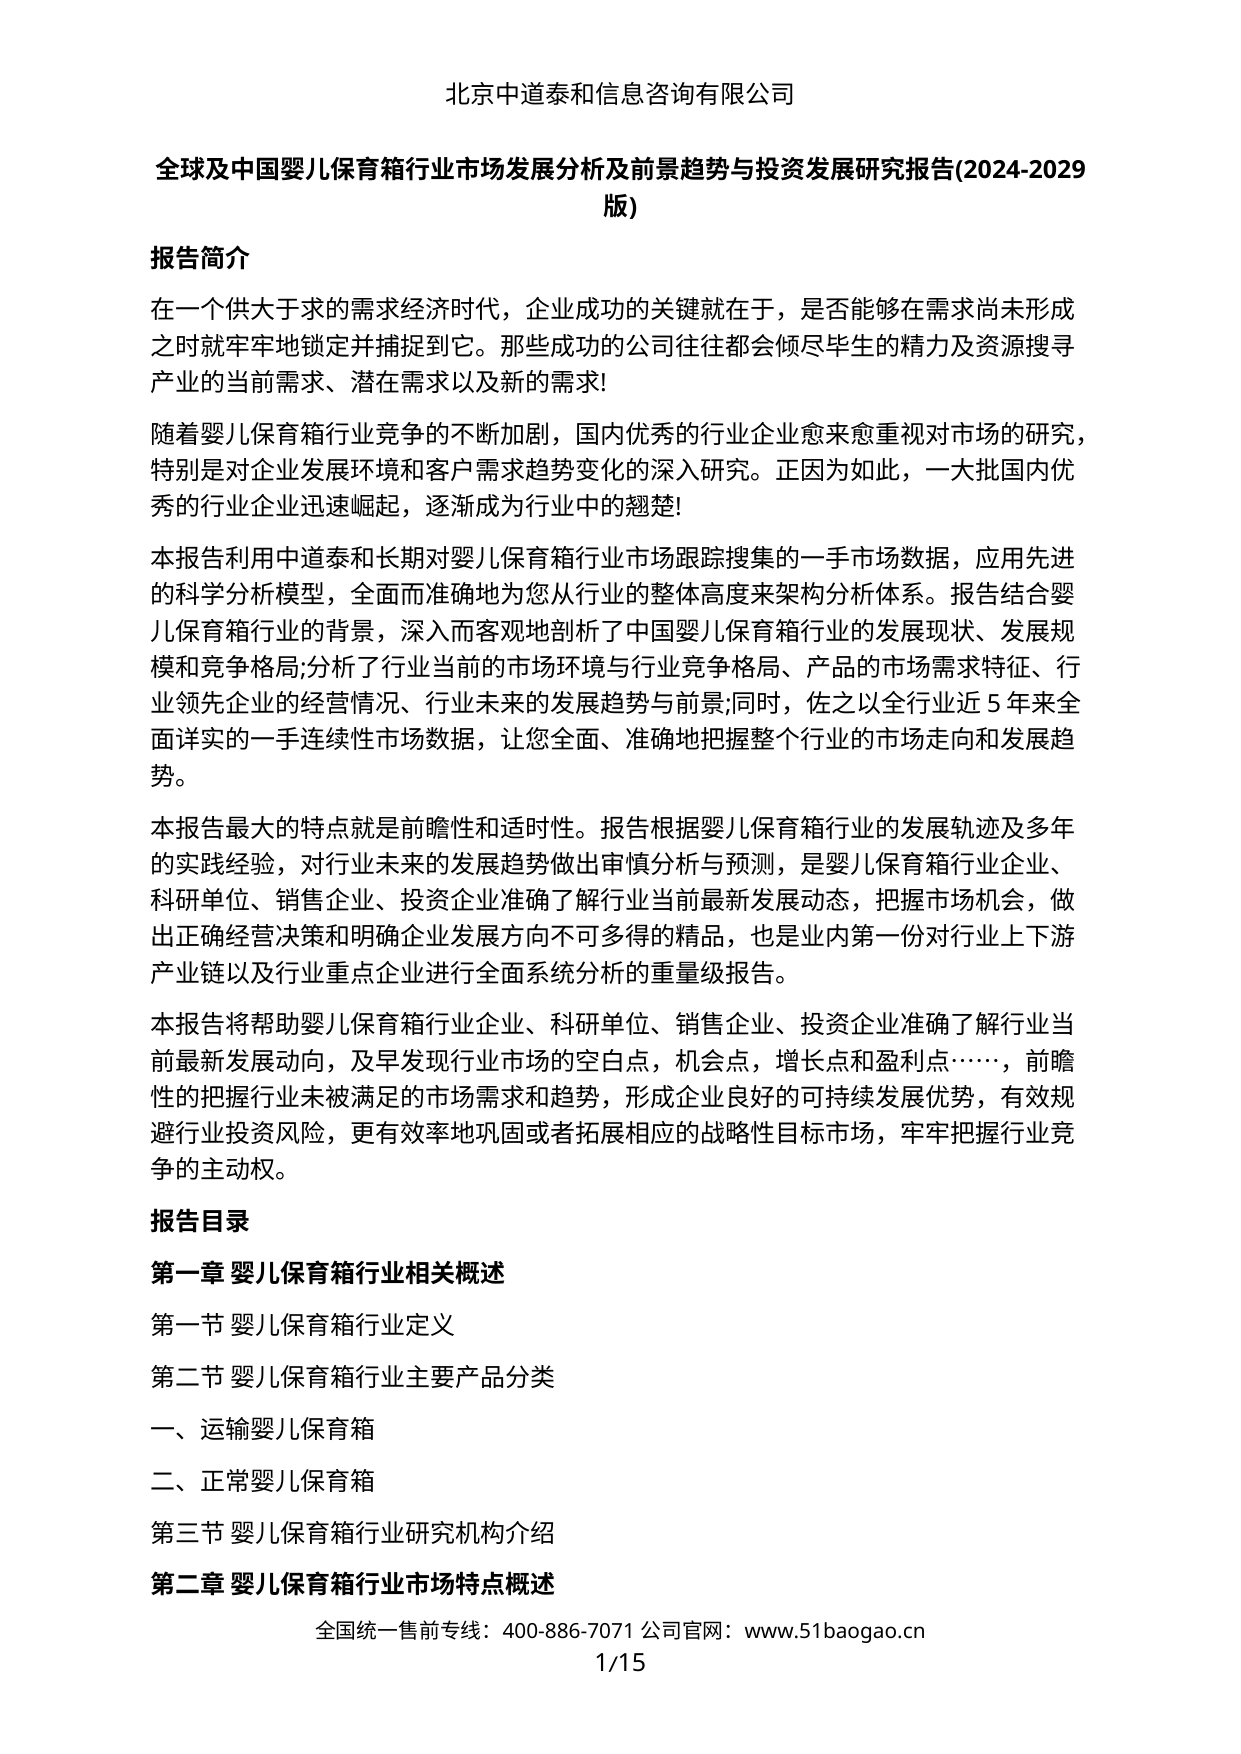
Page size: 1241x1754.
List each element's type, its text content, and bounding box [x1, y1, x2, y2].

text 报告简介 [150, 238, 1090, 274]
text 二、正常婴儿保育箱 [150, 1461, 1090, 1497]
text 本报告利用中道泰和长期对婴儿保育箱行业市场跟踪搜集的一手市场数据，应用先进的科学分析模型，全面而准确地为您从行业的整体高度来架构分析体系。报告结合婴儿保育箱行业的背景，深入而客观地剖析了中国婴儿保育箱行业的发展现状、发展规模和竞争格局;分析了行业当前的市场环境与行业竞争格局、产品的市场需求特征、行业领先企业的经营情况、行业未来的发展趋势与前景;同时，佐之以全行业近5年来全面详实的一手连续性市场数据，让您全面、准确地把握整个行业的市场走向和发展趋势。 [150, 539, 1090, 792]
text 第一节 婴儿保育箱行业定义 [150, 1306, 1090, 1342]
text 一、运输婴儿保育箱 [150, 1409, 1090, 1446]
text 在一个供大于求的需求经济时代，企业成功的关键就在于，是否能够在需求尚未形成之时就牢牢地锁定并捕捉到它。那些成功的公司往往都会倾尽毕生的精力及资源搜寻产业的当前需求、潜在需求以及新的需求! [150, 290, 1090, 399]
text 全球及中国婴儿保育箱行业市场发展分析及前景趋势与投资发展研究报告(2024-2029版) [150, 150, 1090, 222]
text 本报告最大的特点就是前瞻性和适时性。报告根据婴儿保育箱行业的发展轨迹及多年的实践经验，对行业未来的发展趋势做出审慎分析与预测，是婴儿保育箱行业企业、科研单位、销售企业、投资企业准确了解行业当前最新发展动态，把握市场机会，做出正确经营决策和明确企业发展方向不可多得的精品，也是业内第一份对行业上下游产业链以及行业重点企业进行全面系统分析的重量级报告。 [150, 808, 1090, 989]
text 第二节 婴儿保育箱行业主要产品分类 [150, 1357, 1090, 1394]
text 第三节 婴儿保育箱行业研究机构介绍 [150, 1513, 1090, 1549]
text 随着婴儿保育箱行业竞争的不断加剧，国内优秀的行业企业愈来愈重视对市场的研究，特别是对企业发展环境和客户需求趋势变化的深入研究。正因为如此，一大批国内优秀的行业企业迅速崛起，逐渐成为行业中的翘楚! [150, 414, 1090, 523]
text 第一章 婴儿保育箱行业相关概述 [150, 1254, 1090, 1290]
text 第二章 婴儿保育箱行业市场特点概述 [150, 1565, 1090, 1601]
text 报告目录 [150, 1202, 1090, 1238]
text 本报告将帮助婴儿保育箱行业企业、科研单位、销售企业、投资企业准确了解行业当前最新发展动向，及早发现行业市场的空白点，机会点，增长点和盈利点……，前瞻性的把握行业未被满足的市场需求和趋势，形成企业良好的可持续发展优势，有效规避行业投资风险，更有效率地巩固或者拓展相应的战略性目标市场，牢牢把握行业竞争的主动权。 [150, 1005, 1090, 1186]
